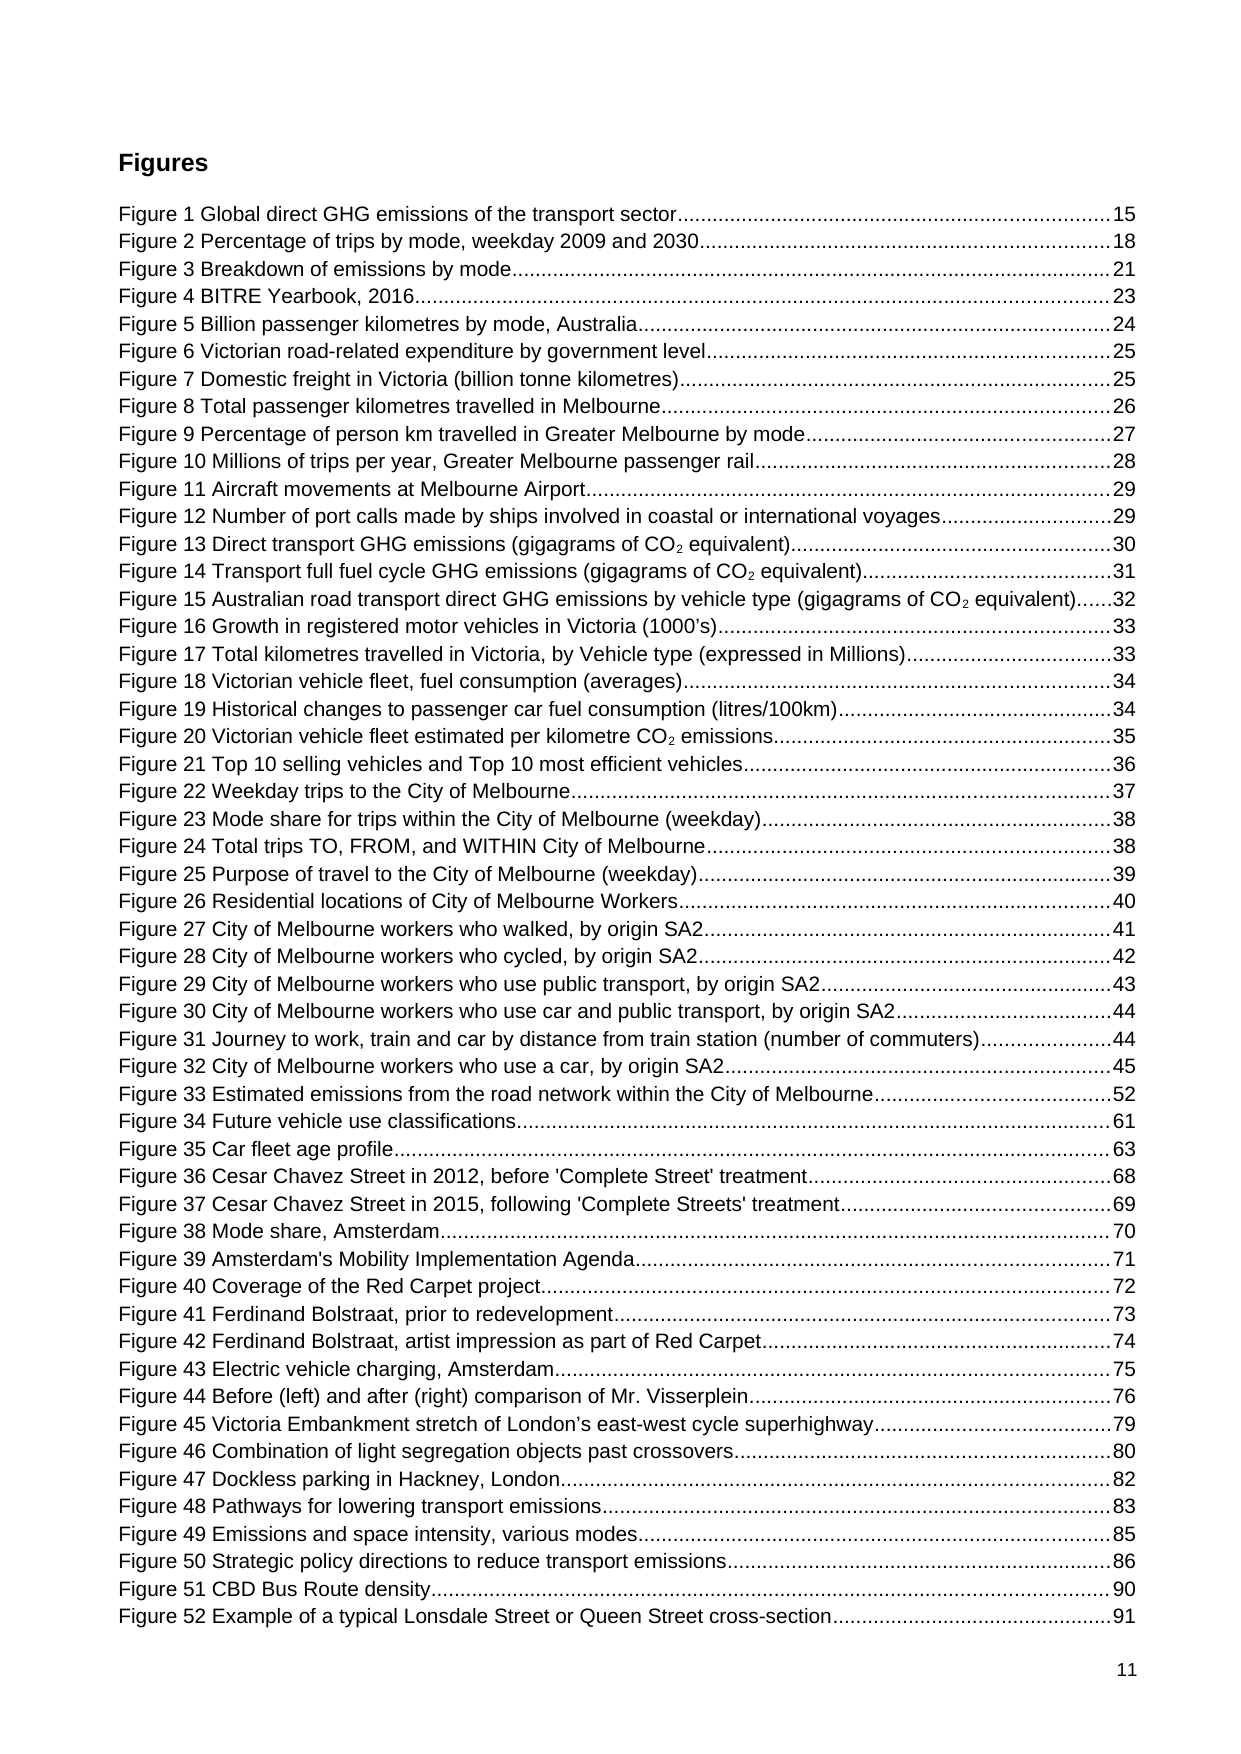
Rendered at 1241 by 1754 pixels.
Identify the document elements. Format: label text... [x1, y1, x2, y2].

text Figure 32 City of Melbourne workers who use a car, by origin SA2 45 [118, 1054, 1137, 1078]
text Figure 42 Ferdinand Bolstraat, artist impression as part of Red Carpet 74 [118, 1329, 1137, 1353]
text Figure 17 Total kilometres travelled in Victoria, by Vehicle type (expressed in Millions) 33 [118, 642, 1137, 666]
text Figure 41 Ferdinand Bolstraat, prior to redevelopment 73 [118, 1302, 1137, 1326]
text Figure 18 Victorian vehicle fleet, fuel consumption (averages) 34 [118, 669, 1137, 693]
text Figure 21 Top 10 selling vehicles and Top 10 most efficient vehicles 36 [118, 752, 1137, 776]
text Figure 14 Transport full fuel cycle GHG emissions (gigagrams of CO2 equivalent) 31 [118, 559, 1137, 583]
text Figure 7 Domestic freight in Victoria (billion tonne kilometres) 25 [118, 367, 1137, 391]
text Figure 44 Before (left) and after (right) comparison of Mr. Visserplein 76 [118, 1384, 1137, 1408]
text Figure 29 City of Melbourne workers who use public transport, by origin SA2 43 [118, 972, 1137, 996]
text Figure 40 Coverage of the Red Carpet project 72 [118, 1274, 1137, 1298]
text Figure 15 Australian road transport direct GHG emissions by vehicle type (gigagrams of CO2 equivalent) 32 [118, 587, 1137, 611]
text Figure 2 Percentage of trips by mode, weekday 2009 and 2030 18 [118, 229, 1137, 253]
text Figure 34 Future vehicle use classifications 61 [118, 1109, 1137, 1133]
text Figure 35 Car fleet age profile 63 [118, 1137, 1137, 1161]
text Figure 4 BITRE Yearbook, 2016 23 [118, 284, 1137, 308]
text Figure 26 Residential locations of City of Melbourne Workers 40 [118, 889, 1137, 913]
text Figure 28 City of Melbourne workers who cycled, by origin SA2 42 [118, 944, 1137, 968]
text Figure 8 Total passenger kilometres travelled in Melbourne 26 [118, 394, 1137, 418]
text Figure 47 Dockless parking in Hackney, London 82 [118, 1467, 1137, 1491]
text Figure 5 Billion passenger kilometres by mode, Australia 24 [118, 312, 1137, 336]
text Figure 25 Purpose of travel to the City of Melbourne (weekday) 39 [118, 862, 1137, 886]
text Figure 33 Estimated emissions from the road network within the City of Melbourne 52 [118, 1082, 1137, 1106]
text Figure 9 Percentage of person km travelled in Greater Melbourne by mode 27 [118, 422, 1137, 446]
text Figure 24 Total trips TO, FROM, and WITHIN City of Melbourne 38 [118, 834, 1137, 858]
text Figure 39 Amsterdam's Mobility Implementation Agenda 71 [118, 1247, 1137, 1271]
text Figure 48 Pathways for lowering transport emissions 83 [118, 1494, 1137, 1518]
text Figure 13 Direct transport GHG emissions (gigagrams of CO2 equivalent) 30 [118, 532, 1137, 556]
text Figure 50 Strategic policy directions to reduce transport emissions 86 [118, 1549, 1137, 1573]
text Figure 10 Millions of trips per year, Greater Melbourne passenger rail 28 [118, 449, 1137, 473]
text Figure 31 Journey to work, train and car by distance from train station (number of commuters) 44 [118, 1027, 1137, 1051]
text Figure 52 Example of a typical Lonsdale Street or Queen Street cross-section 91 [118, 1604, 1137, 1628]
text Figure 19 Historical changes to passenger car fuel consumption (litres/100km) 34 [118, 697, 1137, 721]
text Figure 12 Number of port calls made by ships involved in coastal or international voyages 29 [118, 504, 1137, 528]
text Figure 22 Weekday trips to the City of Melbourne 37 [118, 779, 1137, 803]
text Figure 36 Cesar Chavez Street in 2012, before 'Complete Street' treatment 68 [118, 1164, 1137, 1188]
text Figure 43 Electric vehicle charging, Amsterdam 75 [118, 1357, 1137, 1381]
text Figure 51 CBD Bus Route density 90 [118, 1577, 1137, 1601]
text Figure 20 Victorian vehicle fleet estimated per kilometre CO2 emissions 35 [118, 724, 1137, 748]
text Figure 11 Aircraft movements at Melbourne Airport 29 [118, 477, 1137, 501]
text Figure 16 Growth in registered motor vehicles in Victoria (1000’s) 33 [118, 614, 1137, 638]
text Figure 3 Breakdown of emissions by mode 21 [118, 257, 1137, 281]
text Figure 46 Combination of light segregation objects past crossovers 80 [118, 1439, 1137, 1463]
text Figures [118, 148, 1137, 176]
text Figure 38 Mode share, Amsterdam 70 [118, 1219, 1137, 1243]
text Figure 30 City of Melbourne workers who use car and public transport, by origin SA2 44 [118, 999, 1137, 1023]
text Figure 27 City of Melbourne workers who walked, by origin SA2 41 [118, 917, 1137, 941]
text Figure 45 Victoria Embankment stretch of London’s east-west cycle superhighway 79 [118, 1412, 1137, 1436]
text Figure 6 Victorian road-related expenditure by government level 25 [118, 339, 1137, 363]
text Figure 37 Cesar Chavez Street in 2015, following 'Complete Streets' treatment 69 [118, 1192, 1137, 1216]
text Figure 1 Global direct GHG emissions of the transport sector 15 [118, 202, 1137, 226]
text Figure 49 Emissions and space intensity, various modes 85 [118, 1522, 1137, 1546]
text Figure 23 Mode share for trips within the City of Melbourne (weekday) 38 [118, 807, 1137, 831]
